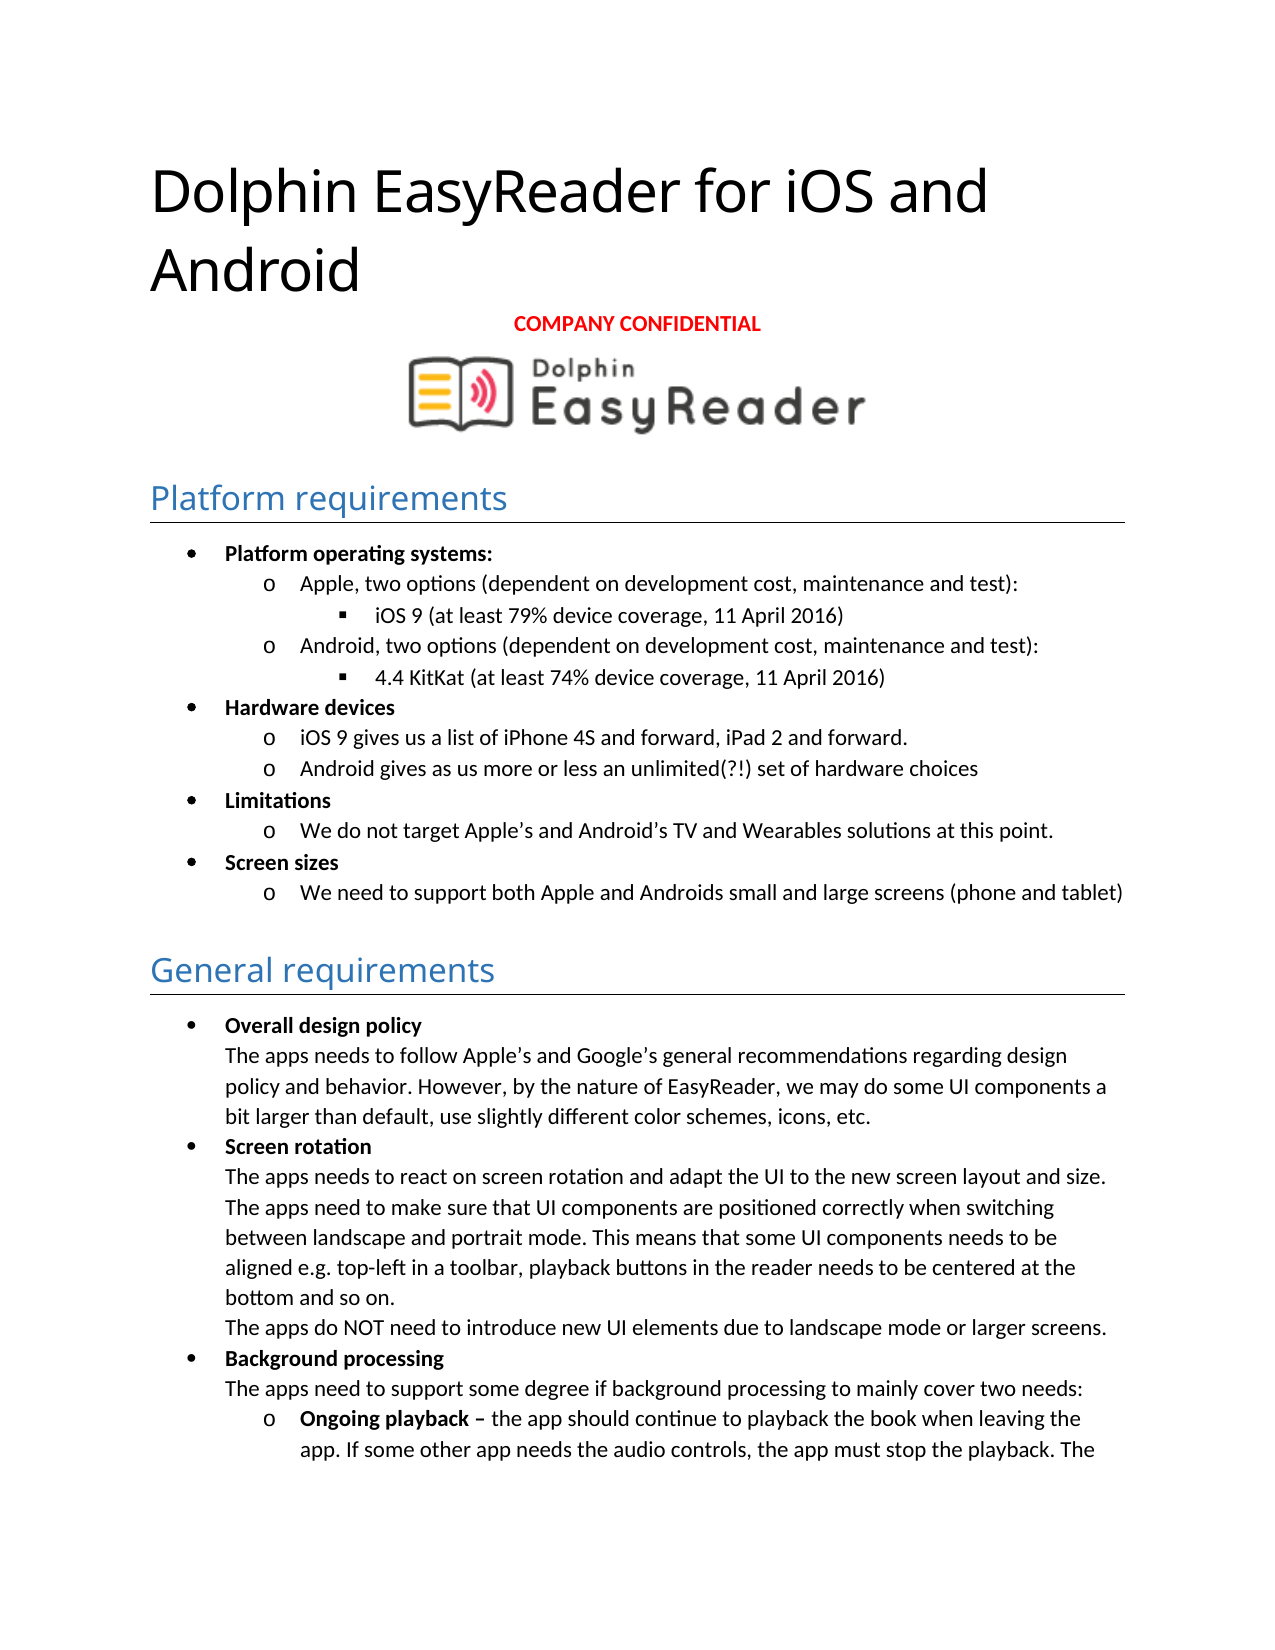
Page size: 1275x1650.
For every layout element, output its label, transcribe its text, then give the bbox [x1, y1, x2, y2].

list Screen rotation The apps needs to react on screen rotation and adapt the UI to the new screen layout and size. The apps need to make sure that UI components are positioned correctly when switching between landscape and portrait mode. This means that some UI components needs to be aligned e.g. top-left in a toolbar, playback buttons in the reader needs to be centered at the bottom and so on. The apps do NOT need to introduce new UI elements due to landscape mode or larger screens. [187, 1132, 1125, 1342]
text COMPANY CONFIDENTIAL [150, 309, 1125, 337]
list Limitations [187, 786, 1125, 814]
list Platform operating systems: [187, 539, 1125, 567]
list Android gives as us more or less an unlimited(?!) set of hardware choices [262, 754, 1125, 784]
list Android, two options (dependent on development cost, maintenance and test): [262, 631, 1125, 660]
list iOS 9 gives us a list of iPhone 4S and forward, iPad 2 and forward. [262, 723, 1125, 752]
subtitle General requirements [150, 947, 1125, 994]
list We need to support both Apple and Androids small and large screens (phone and tablet) [262, 878, 1125, 907]
list iOS 9 (at least 79% device coverage, 11 April 2016) [337, 601, 1125, 629]
list Screen sizes [187, 848, 1125, 876]
list Hardware devices [187, 693, 1125, 721]
list We do not target Apple’s and Android’s TV and Wearables solutions at this point. [262, 816, 1125, 845]
list 4.4 KitKat (at least 74% device coverage, 11 April 2016) [337, 663, 1125, 691]
subtitle Platform requirements [150, 475, 1125, 522]
title Dolphin EasyReader for iOS and Android [150, 150, 1125, 309]
picture [403, 355, 872, 435]
list Apple, two options (dependent on development cost, maintenance and test): [262, 569, 1125, 599]
list Background processing The apps need to support some degree if background processing to mainly cover two needs: [187, 1344, 1125, 1402]
list Overall design policy The apps needs to follow Apple’s and Google’s general recommendations regarding design policy and behavior. However, by the nature of EasyReader, we may do some UI components a bit larger than default, use slightly different color schemes, icons, etc. [187, 1011, 1125, 1130]
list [262, 1404, 1125, 1463]
